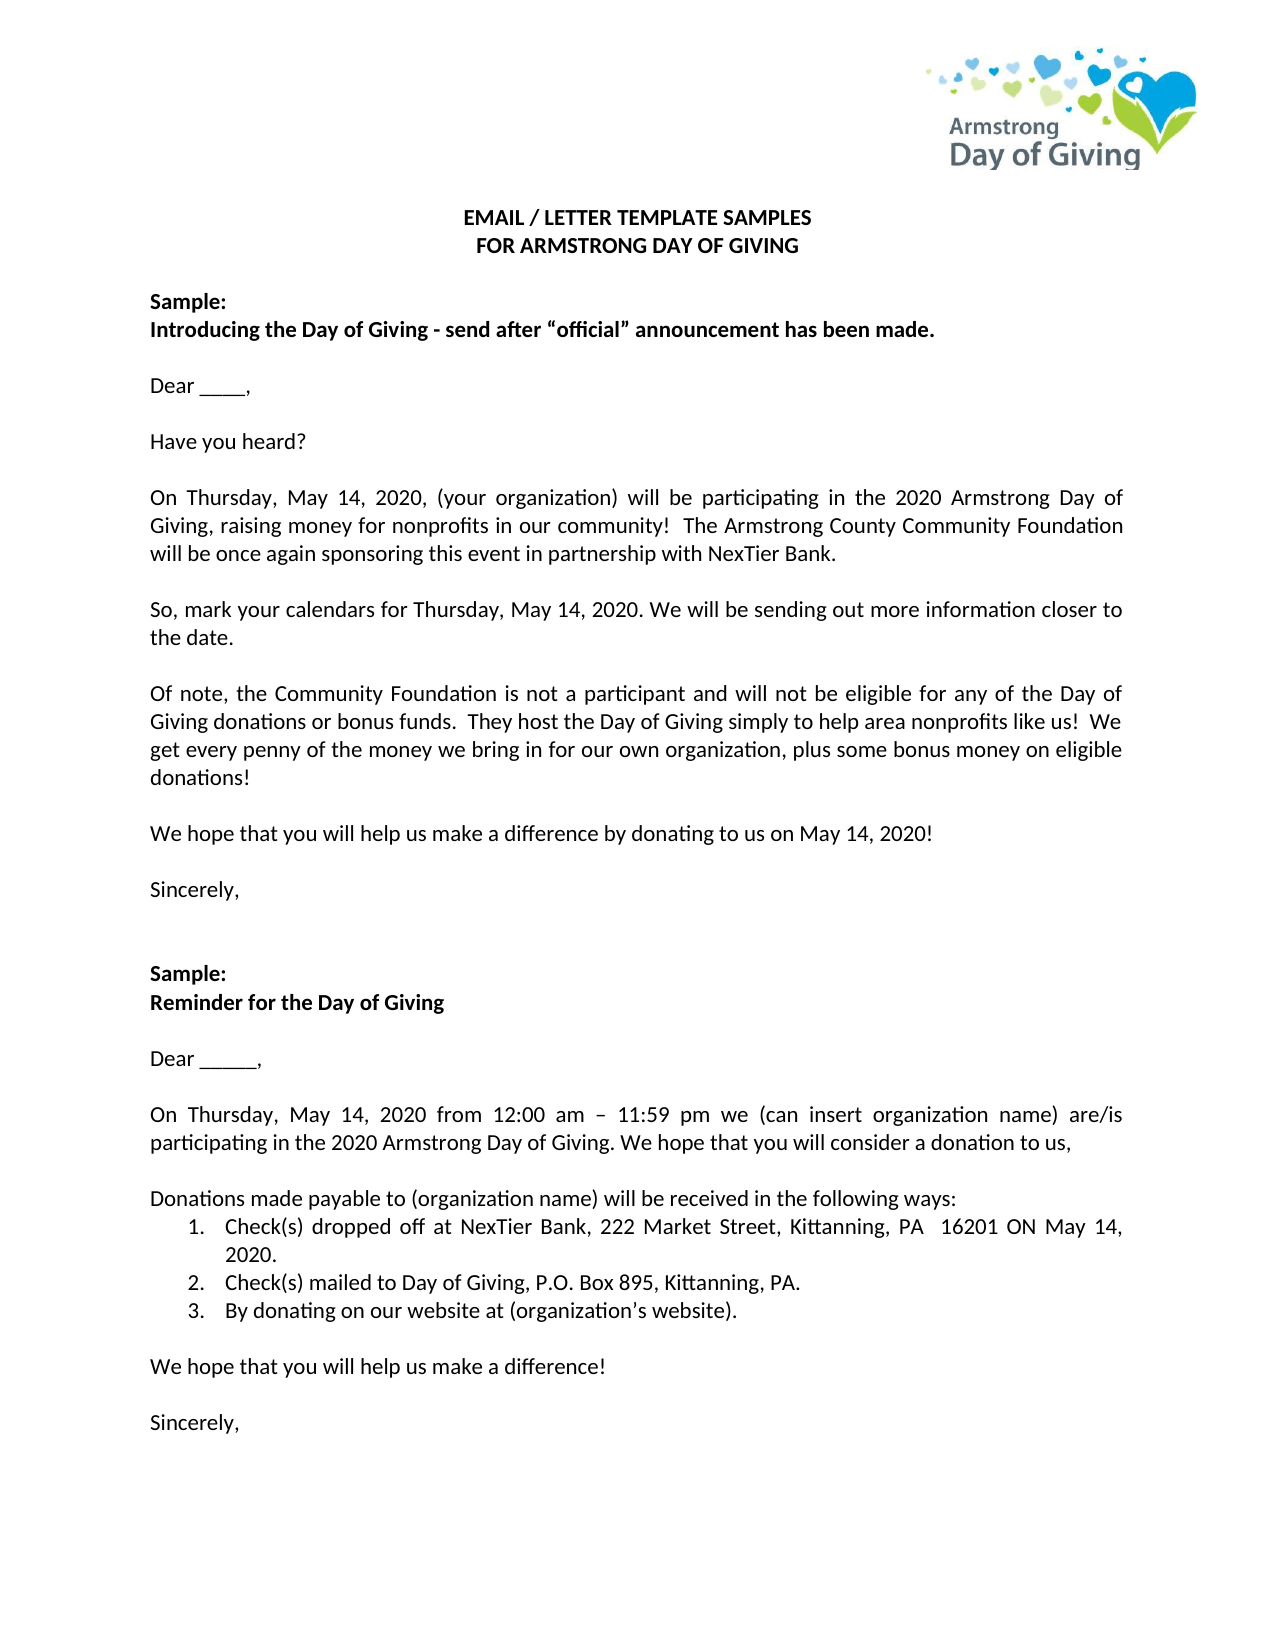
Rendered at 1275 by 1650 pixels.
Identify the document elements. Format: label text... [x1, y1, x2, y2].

text Dear ____, [150, 371, 1125, 399]
list By donating on our website at (organization’s website). [187, 1296, 1125, 1324]
text Sincerely, [150, 1408, 1125, 1436]
picture [925, 46, 1197, 169]
text On Thursday, May 14, 2020, (your organization) will be participating in the 2020 Armstrong Day of Giving, raising money for nonprofits in our community! The Armstrong County Community Foundation will be once again sponsoring this event in partnership with NexTier Bank. [150, 483, 1125, 567]
text FOR ARMSTRONG DAY OF GIVING [150, 231, 1125, 259]
text Of note, the Community Foundation is not a participant and will not be eligible for any of the Day of Giving donations or bonus funds. They host the Day of Giving simply to help area nonprofits like us! We get every penny of the money we bring in for our own organization, plus some bonus money on eligible donations! [150, 679, 1125, 791]
text We hope that you will help us make a difference by donating to us on May 14, 2020! [150, 819, 1125, 847]
text We hope that you will help us make a difference! [150, 1352, 1125, 1380]
text So, mark your calendars for Thursday, May 14, 2020. We will be sending out more information closer to the date. [150, 595, 1125, 651]
text On Thursday, May 14, 2020 from 12:00 am – 11:59 pm we (can insert organization name) are/is participating in the 2020 Armstrong Day of Giving. We hope that you will consider a donation to us, [150, 1100, 1125, 1156]
text Reminder for the Day of Giving [150, 988, 1125, 1016]
text Dear _____, [150, 1044, 1125, 1072]
text EMAIL / LETTER TEMPLATE SAMPLES [150, 203, 1125, 231]
text Sample: [150, 959, 1125, 988]
text Introducing the Day of Giving - send after “official” announcement has been made. [150, 315, 1125, 343]
list Check(s) mailed to Day of Giving, P.O. Box 895, Kittanning, PA. [187, 1268, 1125, 1296]
text Have you heard? [150, 427, 1125, 455]
text Donations made payable to (organization name) will be received in the following ways: [150, 1184, 1125, 1212]
text Sincerely, [150, 876, 1125, 903]
list Check(s) dropped off at NexTier Bank, 222 Market Street, Kittanning, PA 16201 ON May 14, 2020. [187, 1212, 1125, 1268]
text Sample: [150, 287, 1125, 315]
